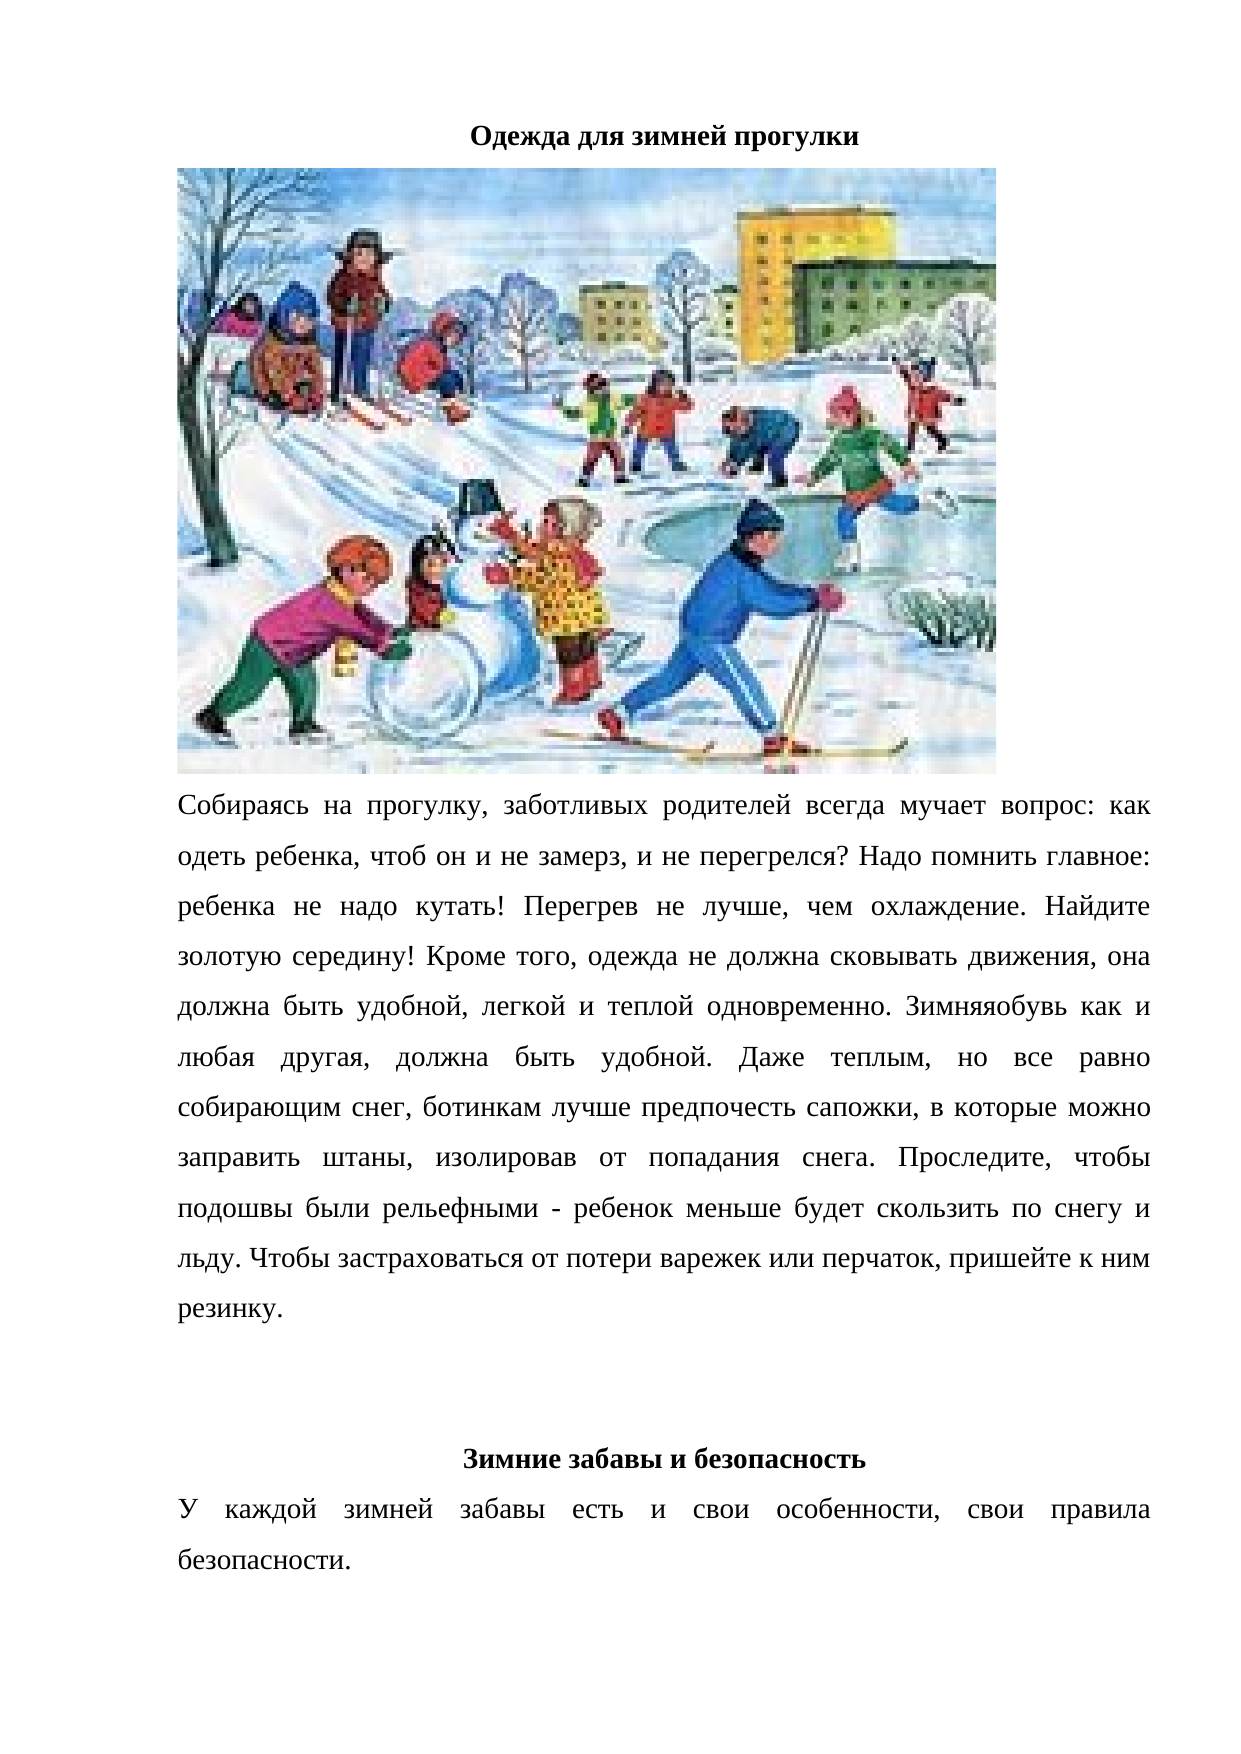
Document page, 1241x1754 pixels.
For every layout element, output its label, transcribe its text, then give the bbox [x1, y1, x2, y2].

text Собираясь на прогулку, заботливых родителей всегда мучает вопрос: как одеть ребенка, чтоб он и не замерз, и не перегрелся? Надо помнить главное: ребенка не надо кутать! Перегрев не лучше, чем охлаждение. Найдите золотую середину! Кроме того, одежда не должна сковывать движения, она должна быть удобной, легкой и теплой одновременно. Зимняяобувь как и любая другая, должна быть удобной. Даже теплым, но все равно собирающим снег, ботинкам лучше предпочесть сапожки, в которые можно заправить штаны, изолировав от попадания снега. Проследите, чтобы подошвы были рельефными - ребенок меньше будет скользить по снегу и льду. Чтобы застраховаться от потери варежек или перчаток, пришейте к ним резинку. [177, 787, 1152, 1324]
text Одежда для зимней прогулки [177, 118, 1152, 152]
text У каждой зимней забавы есть и свои особенности, свои правила безопасности. [177, 1492, 1152, 1576]
picture [177, 168, 997, 774]
text Зимние забавы и безопасность [177, 1441, 1152, 1475]
